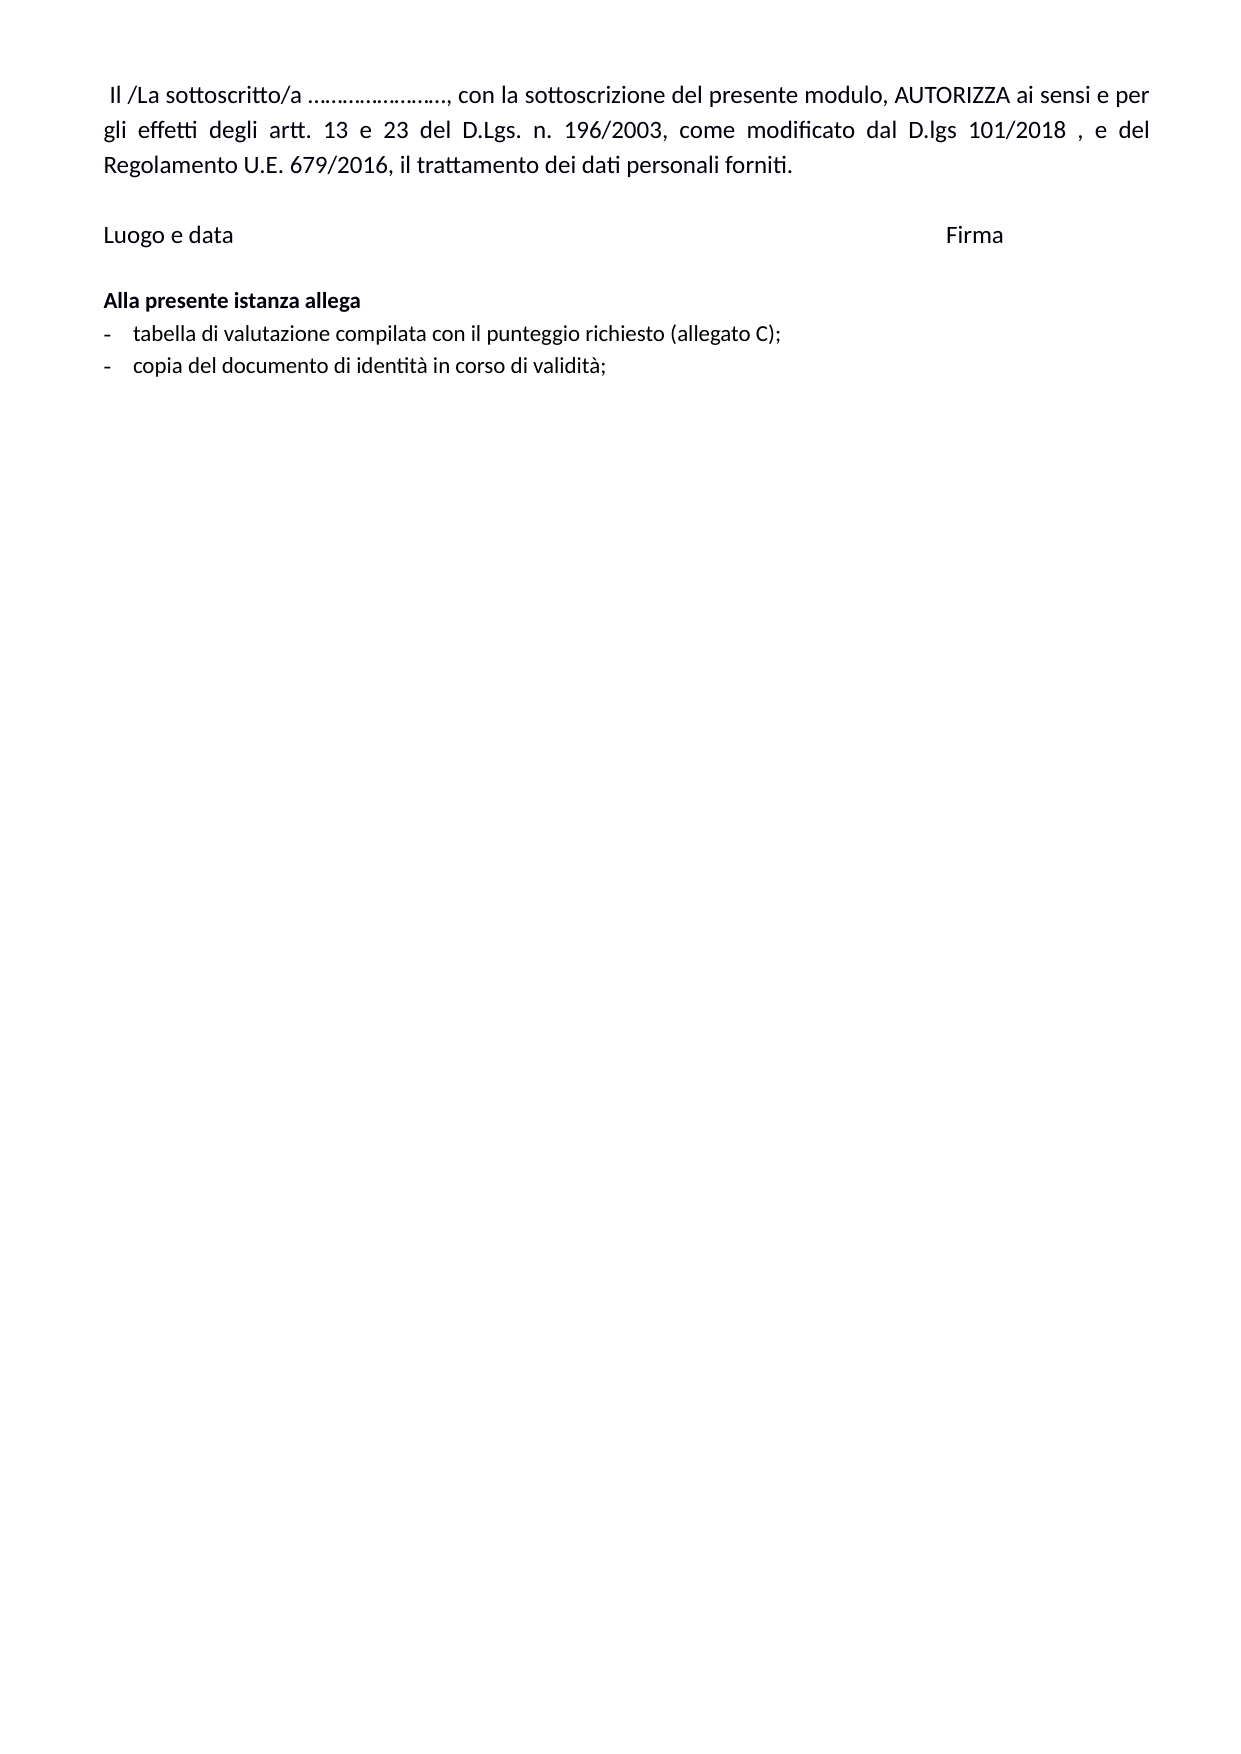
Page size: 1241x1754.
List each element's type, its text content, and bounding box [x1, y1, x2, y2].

text Alla presente istanza allega [103, 287, 1152, 314]
text Luogo e data Firma [103, 219, 1152, 250]
list tabella di valutazione compilata con il punteggio richiesto (allegato C); [103, 319, 1152, 347]
list copia del documento di identità in corso di validità; [103, 351, 1152, 379]
text Il /La sottoscritto/a ……………………, con la sottoscrizione del presente modulo, AUTORIZZA ai sensi e per gli effetti degli artt. 13 e 23 del D.Lgs. n. 196/2003, come modificato dal D.lgs 101/2018 , e del Regolamento U.E. 679/2016, il trattamento dei dati personali forniti. [103, 79, 1152, 180]
